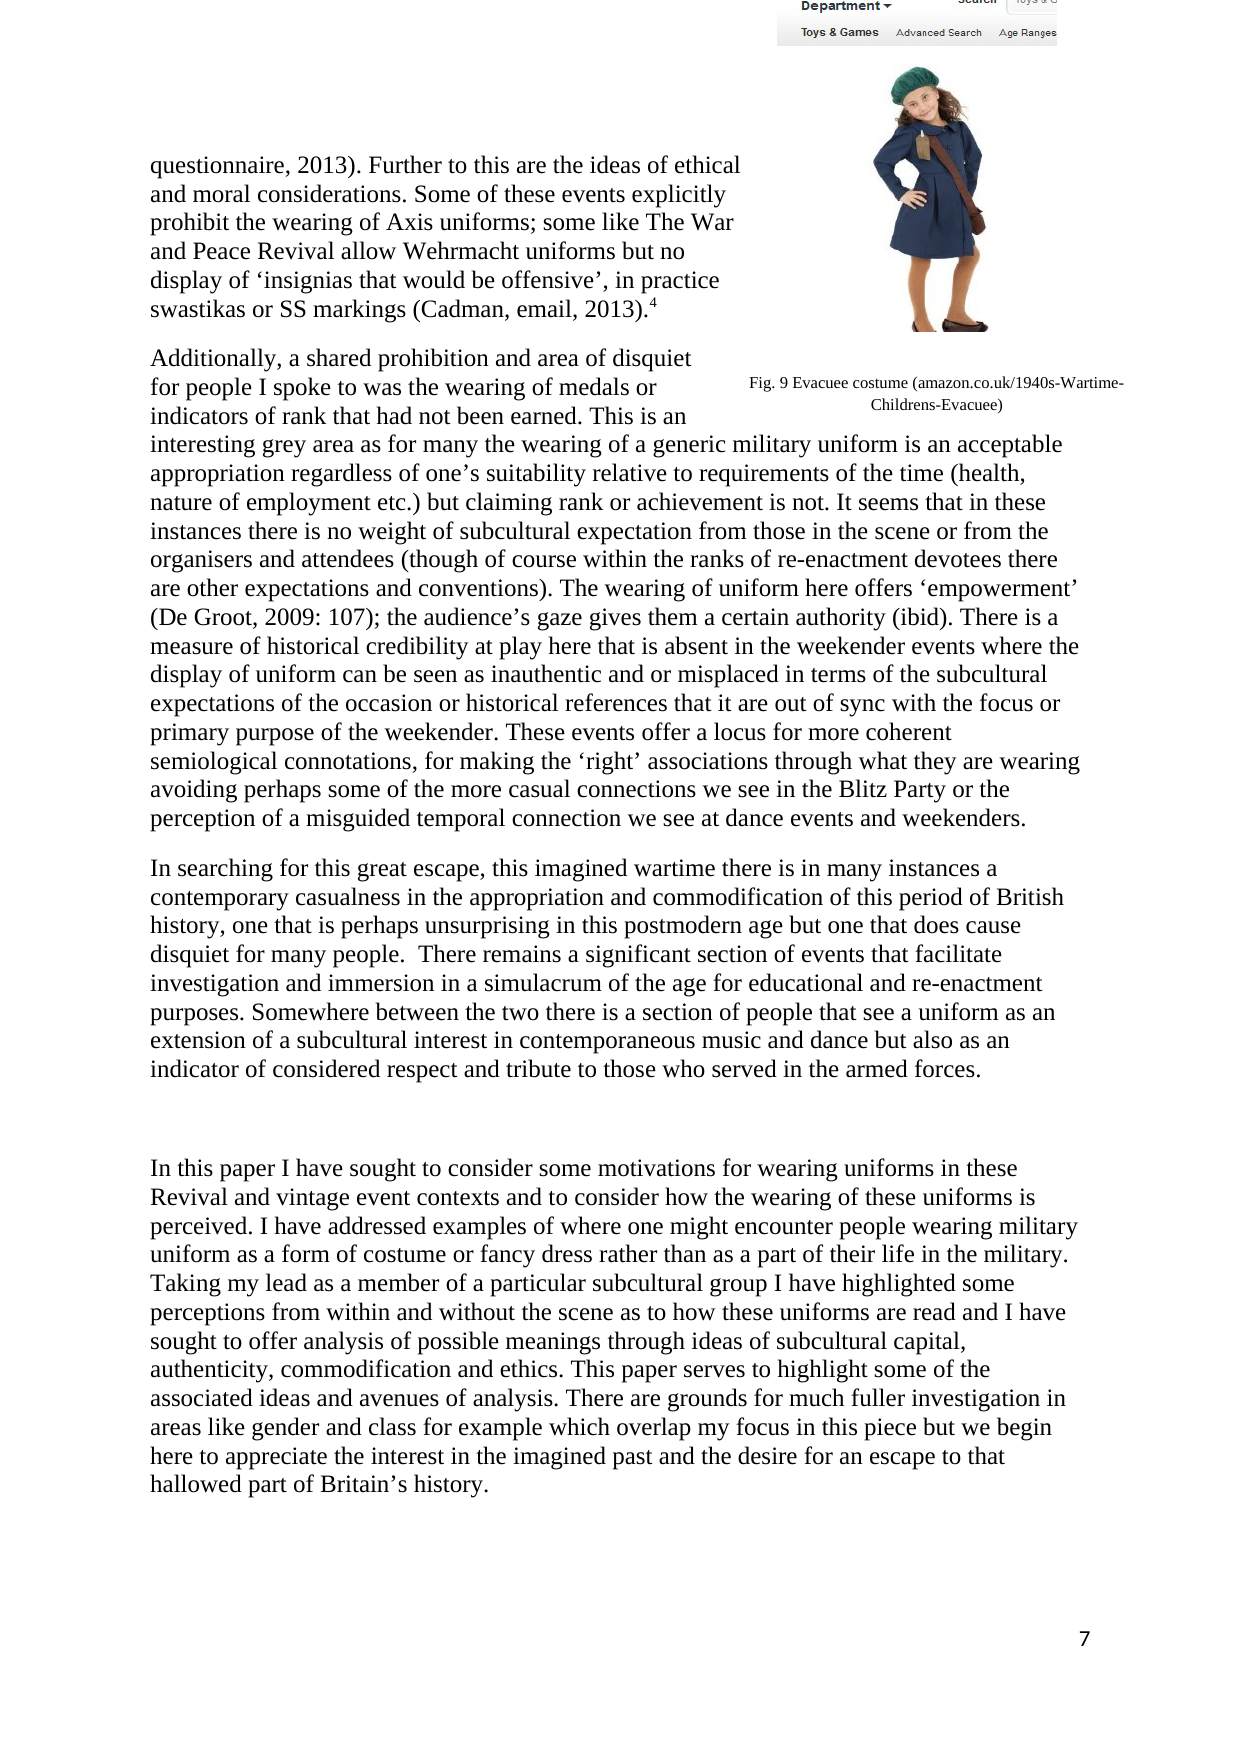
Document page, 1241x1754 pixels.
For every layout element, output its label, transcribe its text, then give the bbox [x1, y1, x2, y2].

text In this paper I have sought to consider some motivations for wearing uniforms in these Revival and vintage event contexts and to consider how the wearing of these uniforms is perceived. I have addressed examples of where one might encounter people wearing military uniform as a form of costume or fancy dress rather than as a part of their life in the military. Taking my lead as a member of a particular subcultural group I have highlighted some perceptions from within and without the scene as to how these uniforms are read and I have sought to offer analysis of possible meanings through ideas of subcultural capital, authenticity, commodification and ethics. This paper serves to highlight some of the associated ideas and avenues of analysis. There are grounds for much fuller investigation in areas like gender and class for example which overlap my focus in this piece but we begin here to appreciate the interest in the imagined past and the desire for an escape to that hallowed part of Britain’s history. [150, 1153, 1090, 1498]
picture [777, 0, 1057, 150]
picture [777, 322, 1057, 332]
text In searching for this great escape, this imagined wartime there is in many instances a contemporary casualness in the appropriation and commodification of this period of British history, one that is perhaps unsurprising in this postmodern age but one that does cause disquiet for many people. There remains a significant section of events that facilitate investigation and immersion in a simulacrum of the age for educational and re-enactment purposes. Somewhere between the two there is a section of people that see a uniform as an extension of a subcultural interest in contemporaneous music and dance but also as an indicator of considered respect and tribute to those who served in the armed forces. [150, 853, 1090, 1083]
text Additionally, a shared prohibition and area of disquiet for people I spoke to was the wearing of medals or indicators of rank that had not been earned. This is an interesting grey area as for many the wearing of a generic military uniform is an acceptable appropriation regardless of one’s suitability relative to requirements of the time (health, nature of employment etc.) but claiming rank or achievement is not. It seems that in these instances there is no weight of subcultural expectation from those in the scene or from the organisers and attendees (though of course within the ranks of re-enactment devotees there are other expectations and conventions). The wearing of uniform here offers ‘empowerment’ (De Groot, 2009: 107); the audience’s gaze gives them a certain authority (ibid). There is a measure of historical credibility at play here that is absent in the weekender events where the display of uniform can be seen as inauthentic and or misplaced in terms of the subcultural expectations of the occasion or historical references that it are out of sync with the focus or primary purpose of the weekender. These events offer a locus for more coherent semiological connotations, for making the ‘right’ associations through what they are wearing avoiding perhaps some of the more casual connections we see in the Blitz Party or the perception of a misguided temporal connection we see at dance events and weekenders. [150, 343, 1080, 832]
